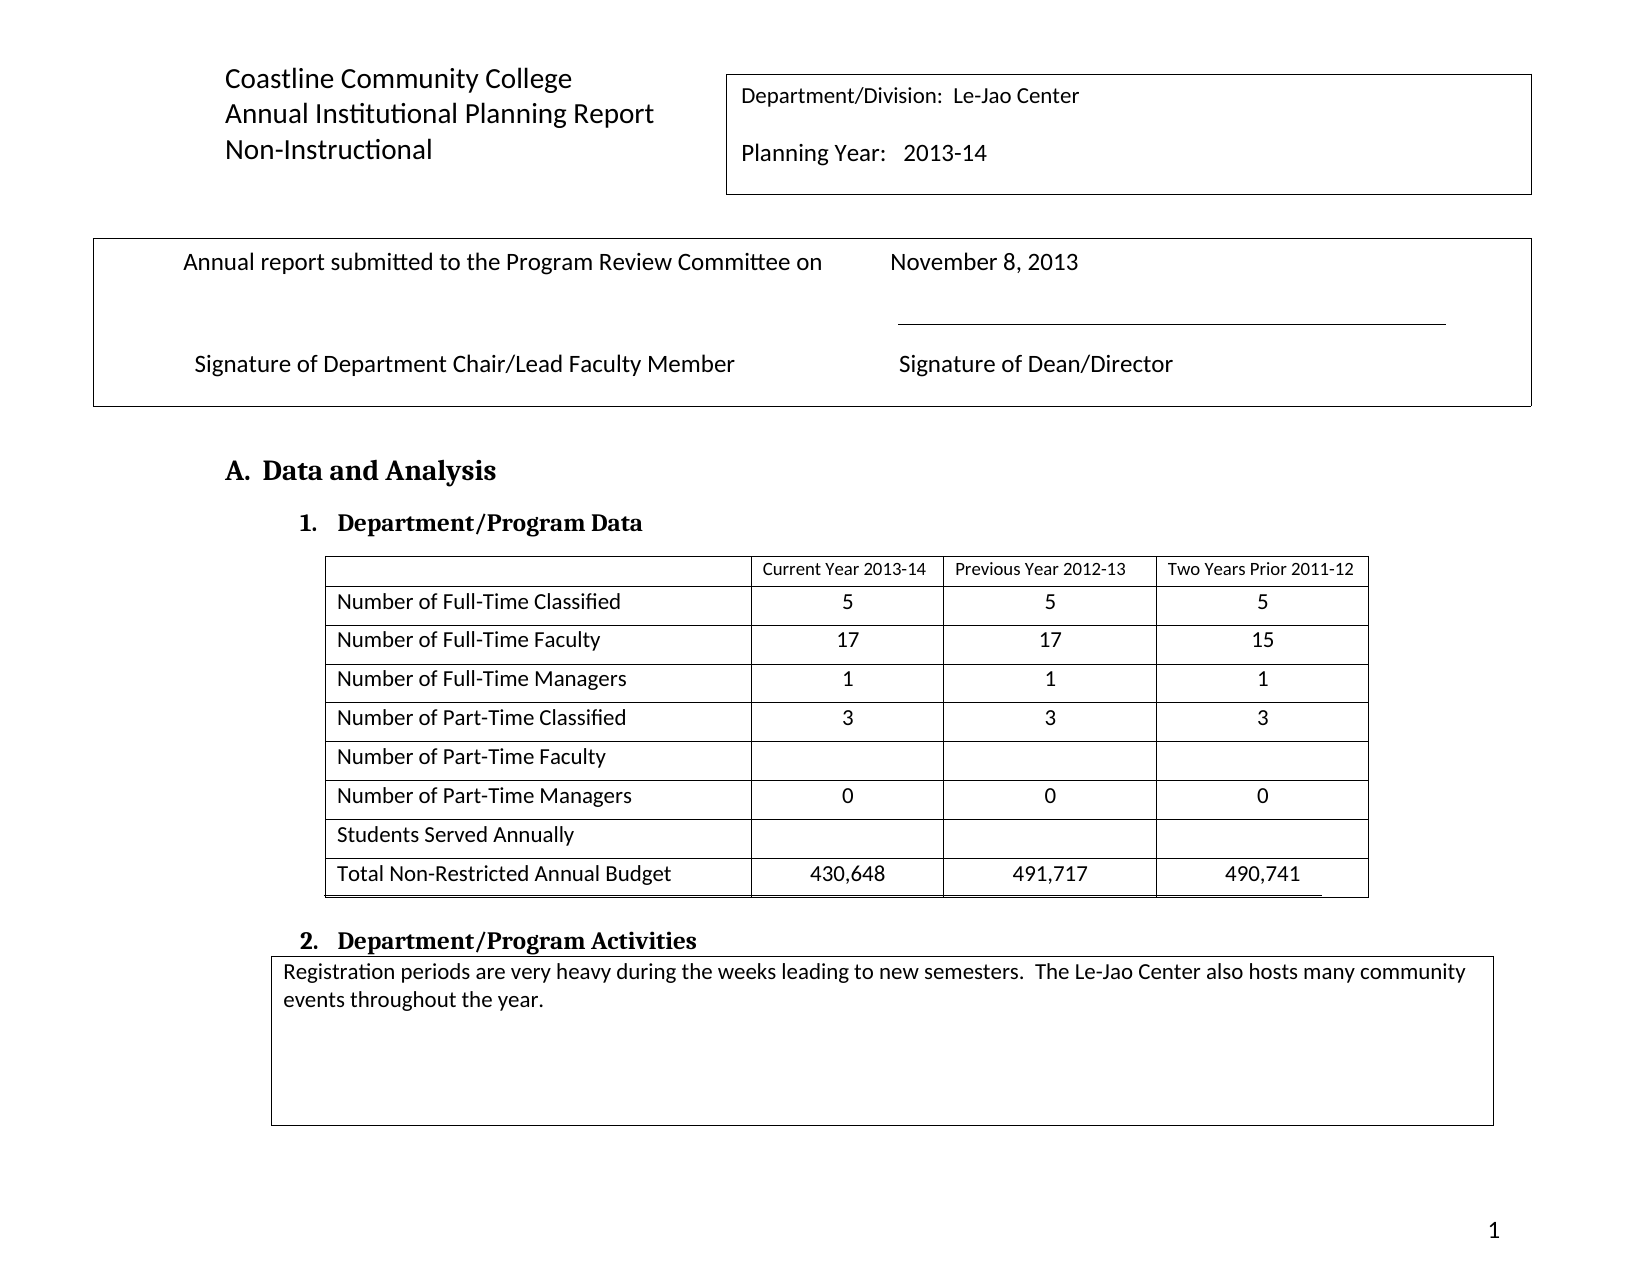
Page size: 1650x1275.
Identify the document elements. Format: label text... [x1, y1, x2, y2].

table_header Previous Year 2012-13 [944, 557, 1156, 586]
table_cell 0 [944, 781, 1156, 819]
table_cell 491,717 [944, 859, 1156, 895]
subtitle Department/Program Data [300, 508, 1500, 537]
table_cell 1 [752, 665, 943, 702]
table_cell Total Non-Restricted Annual Budget [326, 859, 751, 895]
table_cell [1157, 742, 1368, 780]
table_cell 3 [1157, 703, 1368, 741]
table_cell 1 [944, 665, 1156, 702]
table_cell 17 [752, 626, 943, 663]
table_cell [1157, 820, 1368, 858]
table_cell 1 [1157, 665, 1368, 702]
subtitle Data and Analysis [225, 454, 1500, 488]
table_cell 15 [1157, 626, 1368, 663]
table_cell 3 [944, 703, 1156, 741]
table_cell 3 [752, 703, 943, 741]
table_cell 490,741 [1157, 859, 1368, 897]
table_cell Number of Full-Time Managers [326, 665, 751, 702]
table_cell Number of Full-Time Faculty [326, 626, 751, 663]
table_header Registration periods are very heavy during the weeks leading to new semesters. The Le-Jao Center also hosts many community events throughout the year. [272, 957, 1493, 1125]
table_header [326, 557, 751, 586]
table_cell Number of Part-Time Classified [326, 703, 751, 741]
table_cell 5 [1157, 587, 1368, 624]
table_cell Number of Full-Time Classified [326, 587, 751, 624]
table_cell Number of Part-Time Faculty [326, 742, 751, 780]
table_cell Number of Part-Time Managers [326, 781, 751, 819]
subtitle Department/Program Activities [300, 927, 1500, 956]
table_cell 0 [752, 781, 943, 819]
table_cell 5 [752, 587, 943, 624]
table_header Two Years Prior 2011-12 [1157, 557, 1368, 586]
table_cell Students Served Annually [326, 820, 751, 858]
table_cell [752, 742, 943, 780]
table_header Current Year 2013-14 [752, 557, 943, 586]
table_cell [752, 820, 943, 858]
table_cell [944, 820, 1156, 858]
table_cell 5 [944, 587, 1156, 624]
table_cell [944, 742, 1156, 780]
table_cell 0 [1157, 781, 1368, 819]
table_cell 17 [944, 626, 1156, 663]
table_cell 430,648 [752, 859, 943, 895]
